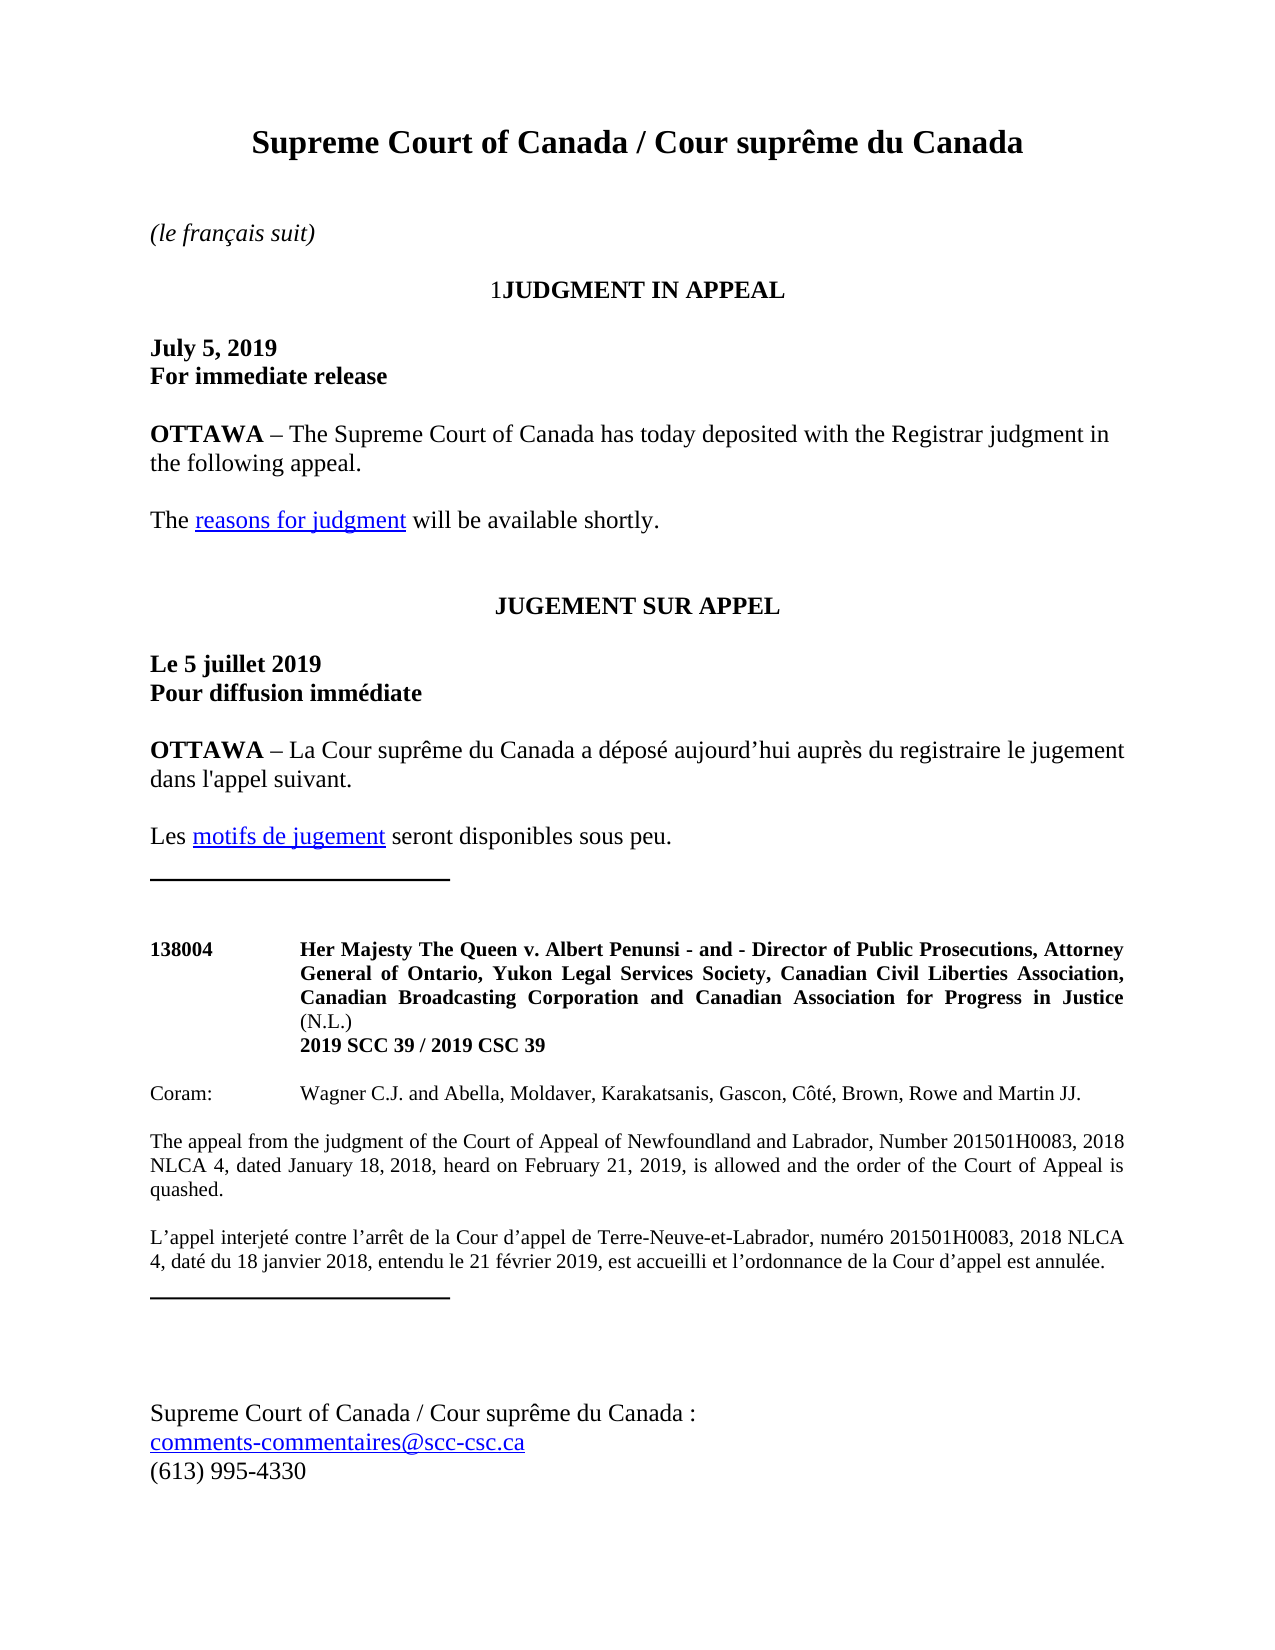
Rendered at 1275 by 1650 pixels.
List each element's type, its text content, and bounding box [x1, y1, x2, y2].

text Le 5 juillet 2019 [150, 649, 1125, 678]
text (le français suit) [150, 218, 1125, 246]
text For immediate release [150, 361, 1125, 390]
text JUGEMENT SUR APPEL [150, 591, 1125, 620]
text 2019 SCC 39 / 2019 CSC 39 [300, 1033, 1125, 1057]
text The appeal from the judgment of the Court of Appeal of Newfoundland and Labrador, Number 201501H0083, 2018 NLCA 4, dated January 18, 2018, heard on February 21, 2019, is allowed and the order of the Court of Appeal is quashed. [150, 1129, 1125, 1201]
text OTTAWA – La Cour suprême du Canada a déposé aujourd’hui auprès du registraire le jugement dans l'appel suivant. [150, 735, 1125, 793]
text L’appel interjeté contre l’arrêt de la Cour d’appel de Terre-Neuve-et-Labrador, numéro 201501H0083, 2018 NLCA 4, daté du 18 janvier 2018, entendu le 21 février 2019, est accueilli et l’ordonnance de la Cour d’appel est annulée. [150, 1225, 1125, 1273]
text OTTAWA – The Supreme Court of Canada has today deposited with the Registrar judgment in the following appeal. [150, 419, 1125, 476]
text The reasons for judgment will be available shortly. [150, 505, 1125, 534]
text JUDGMENT IN APPEAL [150, 275, 1125, 304]
text Pour diffusion immédiate [150, 678, 1125, 706]
text 38004 Her Majesty The Queen v. Albert Penunsi - and - Director of Public Prosecutions, Attorney General of Ontario, Yukon Legal Services Society, Canadian Civil Liberties Association, Canadian Broadcasting Corporation and Canadian Association for Progress in Justice (N.L.) [150, 936, 1125, 1033]
text Supreme Court of Canada / Cour suprême du Canada : [150, 1398, 1125, 1427]
text comments-commentaires@scc-csc.ca [150, 1427, 1125, 1456]
text (613) 995-4330 [150, 1456, 1125, 1484]
text Les motifs de jugement seront disponibles sous peu. [150, 821, 1125, 850]
text Supreme Court of Canada / Cour suprême du Canada [150, 122, 1125, 160]
text July 5, 2019 [150, 333, 1125, 361]
text Coram: Wagner C.J. and Abella, Moldaver, Karakatsanis, Gascon, Côté, Brown, Rowe and Martin JJ. [150, 1081, 1125, 1105]
